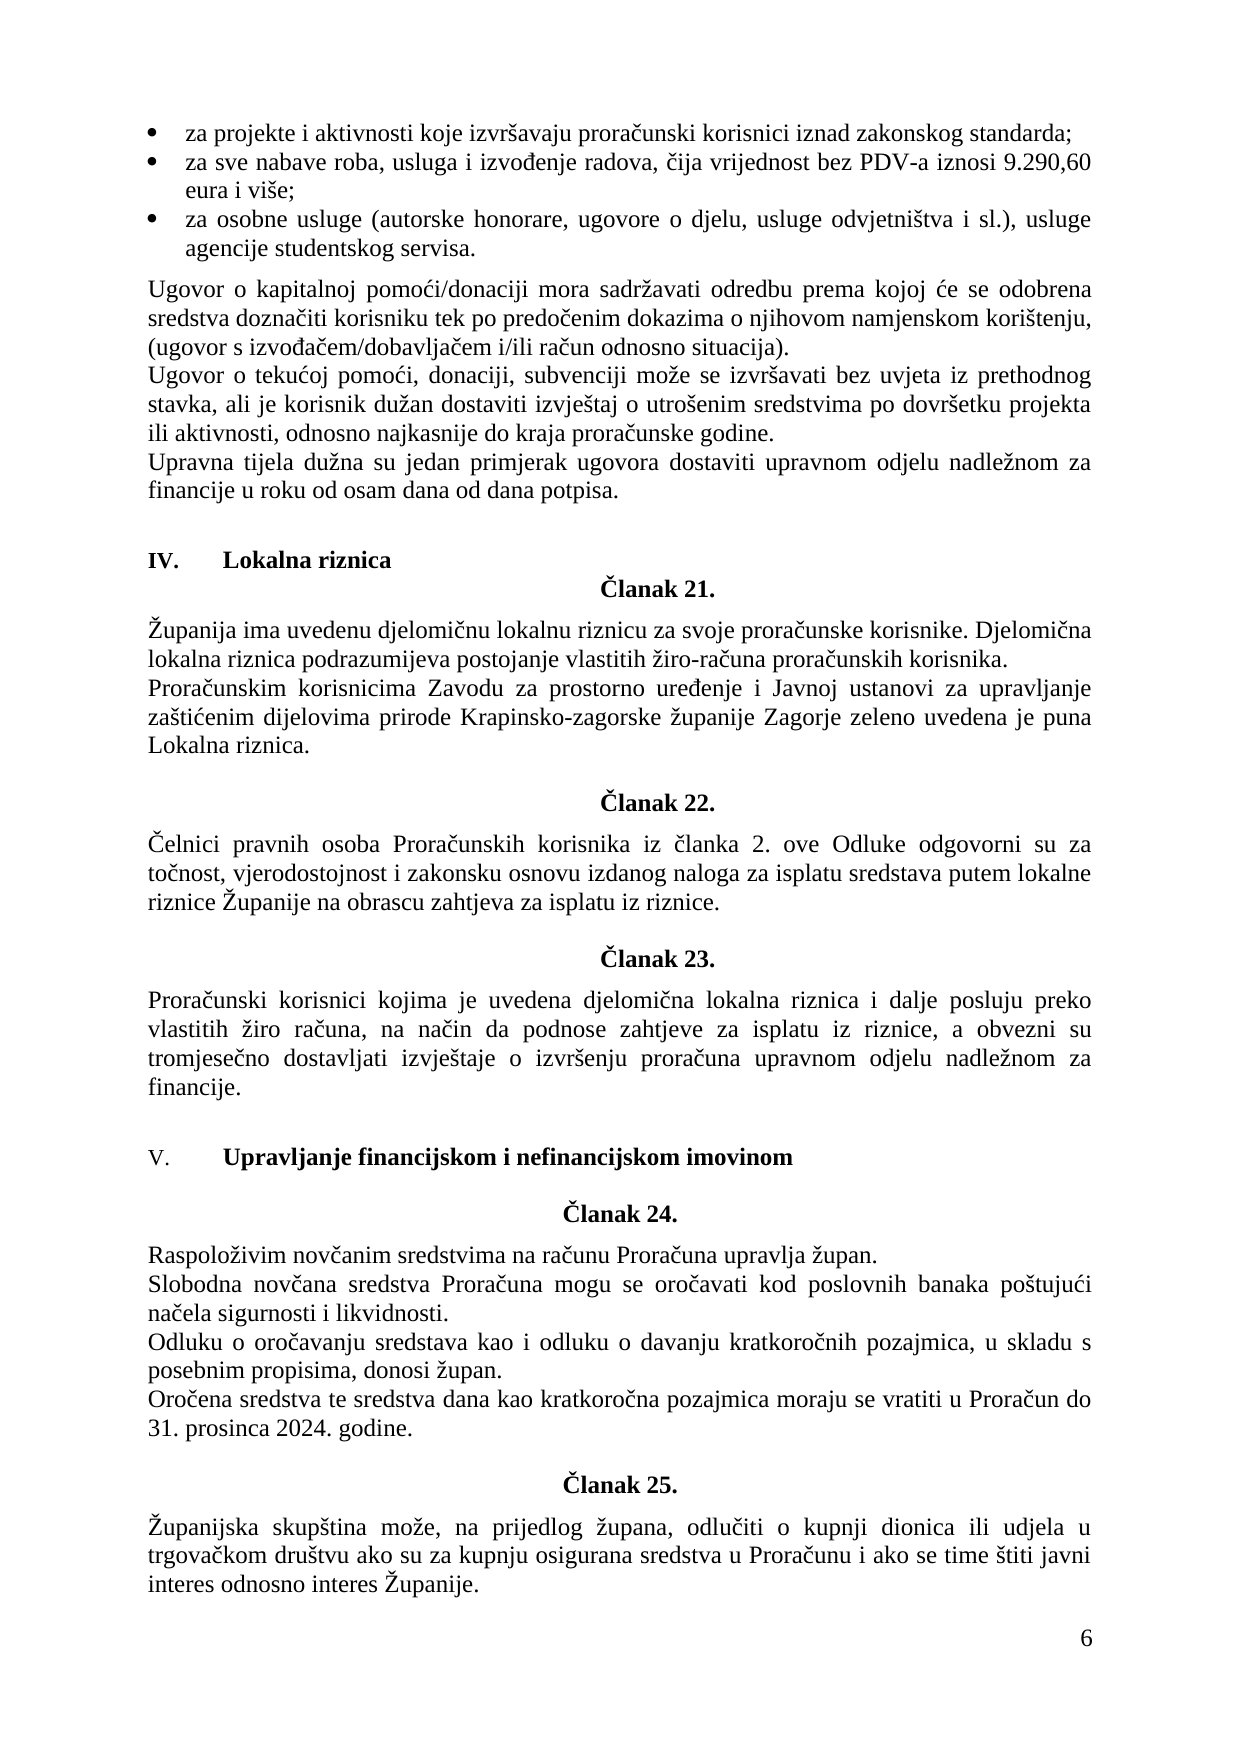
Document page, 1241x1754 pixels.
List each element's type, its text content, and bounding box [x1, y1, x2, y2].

text Odluku o oročavanju sredstava kao i odluku o davanju kratkoročnih pozajmica, u skladu s posebnim propisima, donosi župan. [148, 1327, 1092, 1384]
list za projekte i aktivnosti koje izvršavaju proračunski korisnici iznad zakonskog standarda; [148, 118, 1092, 147]
text Ugovor o kapitalnoj pomoći/donaciji mora sadržavati odredbu prema kojoj će se odobrena sredstva doznačiti korisniku tek po predočenim dokazima o njihovom namjenskom korištenju, (ugovor s izvođačem/dobavljačem i/ili račun odnosno situacija). [148, 274, 1092, 361]
text Članak 23. [148, 944, 1092, 973]
text Raspoloživim novčanim sredstvima na računu Proračuna upravlja župan. [148, 1241, 1092, 1269]
text Članak 21. [148, 574, 1092, 603]
text Članak 24. [148, 1199, 1092, 1228]
text Ugovor o tekućoj pomoći, donaciji, subvenciji može se izvršavati bez uvjeta iz prethodnog stavka, ali je korisnik dužan dostaviti izvještaj o utrošenim sredstvima po dovršetku projekta ili aktivnosti, odnosno najkasnije do kraja proračunske godine. [148, 361, 1092, 447]
list Upravljanje financijskom i nefinancijskom imovinom [148, 1142, 1092, 1171]
text Oročena sredstva te sredstva dana kao kratkoročna pozajmica moraju se vratiti u Proračun do 31. prosinca 2024. godine. [148, 1384, 1092, 1442]
list za sve nabave roba, usluga i izvođenje radova, čija vrijednost bez PDV-a iznosi 9.290,60 eura i više; [148, 147, 1092, 204]
text Članak 25. [148, 1471, 1092, 1499]
list Lokalna riznica [148, 546, 1092, 574]
text Županijska skupština može, na prijedlog župana, odlučiti o kupnji dionica ili udjela u trgovačkom društvu ako su za kupnju osigurana sredstva u Proračunu i ako se time štiti javni interes odnosno interes Županije. [148, 1512, 1092, 1598]
text Čelnici pravnih osoba Proračunskih korisnika iz članka 2. ove Odluke odgovorni su za točnost, vjerodostojnost i zakonsku osnovu izdanog naloga za isplatu sredstava putem lokalne riznice Županije na obrascu zahtjeva za isplatu iz riznice. [148, 829, 1092, 916]
list za osobne usluge (autorske honorare, ugovore o djelu, usluge odvjetništva i sl.), usluge agencije studentskog servisa. [148, 204, 1092, 262]
text Upravna tijela dužna su jedan primjerak ugovora dostaviti upravnom odjelu nadležnom za financije u roku od osam dana od dana potpisa. [148, 447, 1092, 504]
text Slobodna novčana sredstva Proračuna mogu se oročavati kod poslovnih banaka poštujući načela sigurnosti i likvidnosti. [148, 1269, 1092, 1327]
text Proračunski korisnici kojima je uvedena djelomična lokalna riznica i dalje posluju preko vlastitih žiro računa, na način da podnose zahtjeve za isplatu iz riznice, a obvezni su tromjesečno dostavljati izvještaje o izvršenju proračuna upravnom odjelu nadležnom za financije. [148, 986, 1092, 1101]
text Županija ima uvedenu djelomičnu lokalnu riznicu za svoje proračunske korisnike. Djelomična lokalna riznica podrazumijeva postojanje vlastitih žiro-računa proračunskih korisnika. [148, 616, 1092, 673]
text Proračunskim korisnicima Zavodu za prostorno uređenje i Javnoj ustanovi za upravljanje zaštićenim dijelovima prirode Krapinsko-zagorske županije Zagorje zeleno uvedena je puna Lokalna riznica. [148, 673, 1092, 759]
text Članak 22. [148, 788, 1092, 817]
